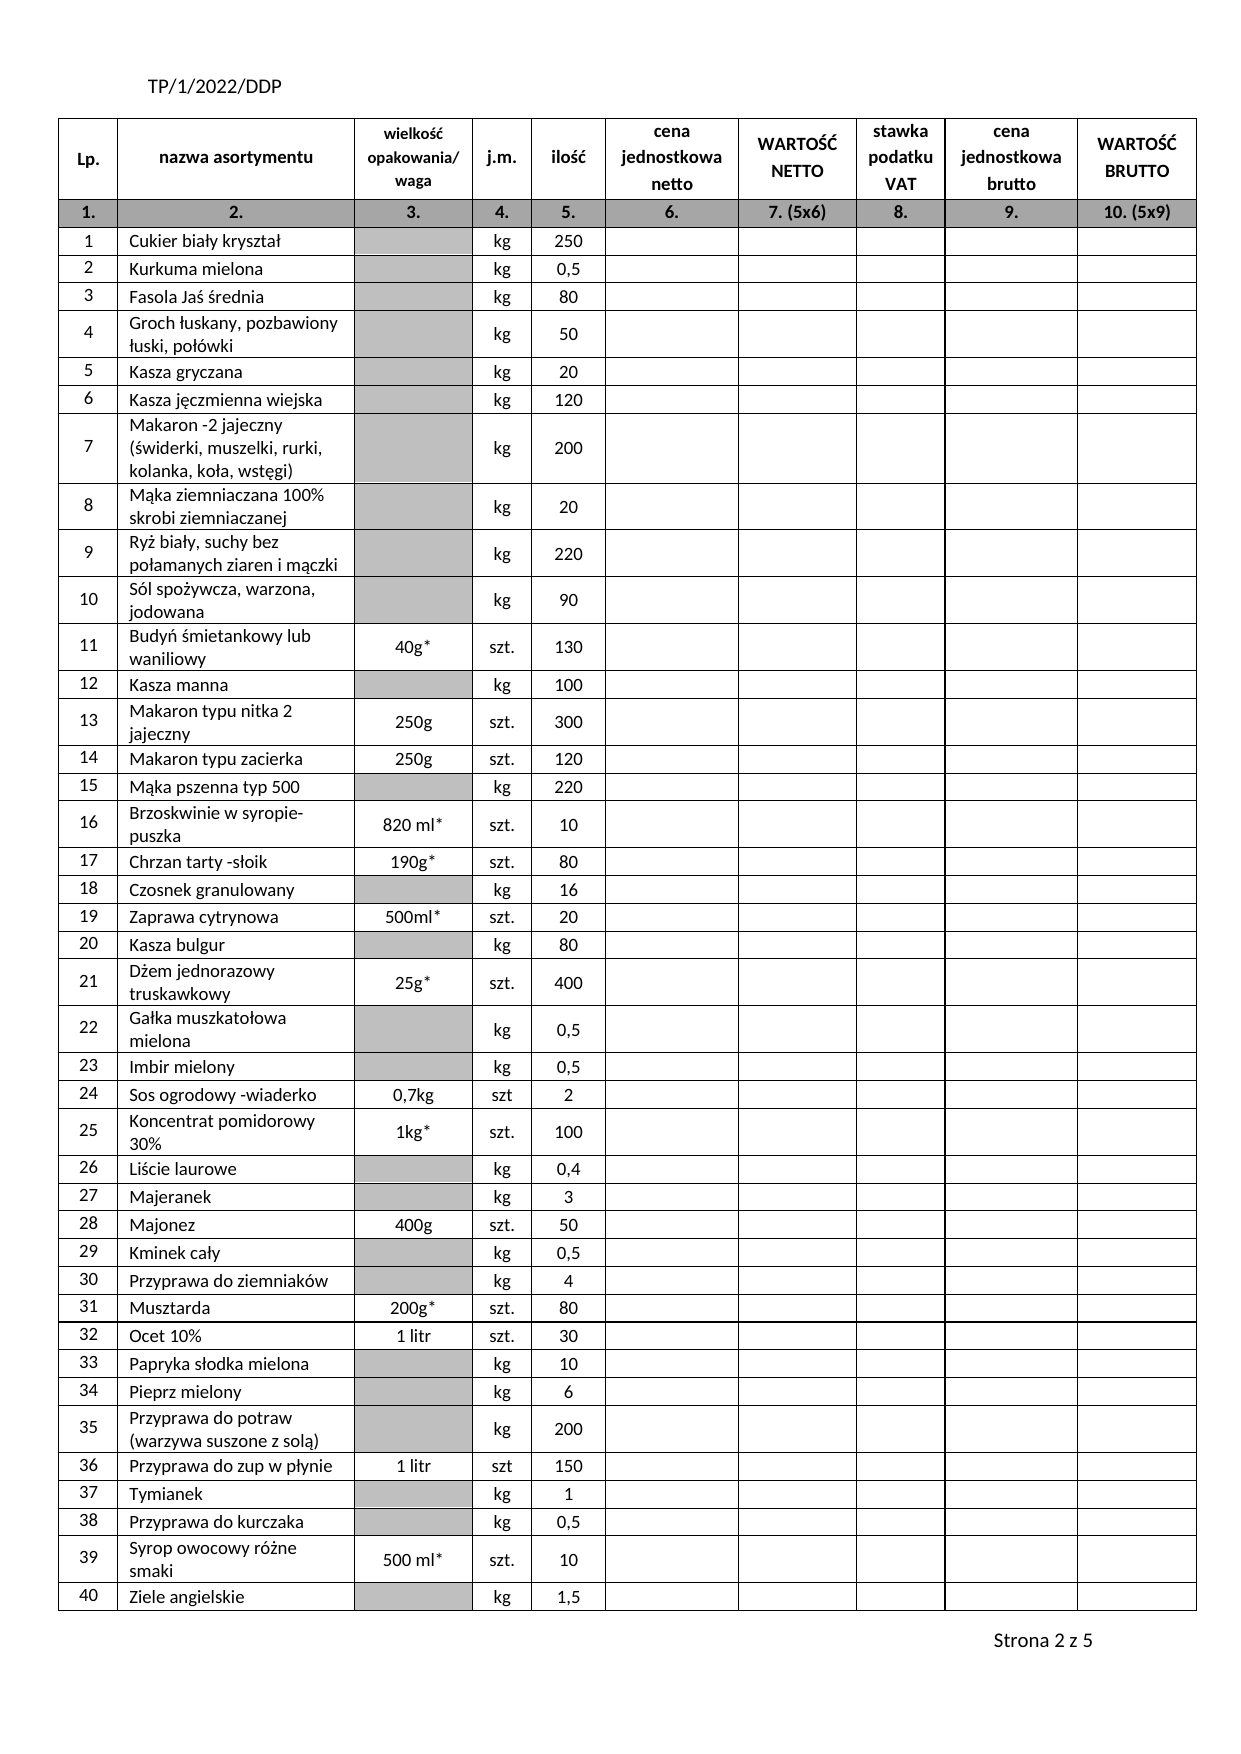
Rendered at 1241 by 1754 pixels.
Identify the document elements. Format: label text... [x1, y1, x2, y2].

table_cell [1078, 1406, 1196, 1452]
table_cell 400 [532, 959, 605, 1005]
table_cell [1078, 1350, 1196, 1377]
table_cell 16 [532, 876, 605, 903]
table_cell 80 [532, 848, 605, 875]
table_cell [1078, 876, 1196, 903]
table_header ilość [532, 119, 605, 199]
table_cell 25 [59, 1109, 117, 1154]
table_cell 3 [59, 283, 117, 310]
table_cell [739, 932, 856, 958]
table_cell [739, 386, 856, 413]
table_cell [946, 228, 1077, 254]
table_cell [857, 311, 944, 357]
table_cell [857, 1081, 944, 1108]
table_cell 200 [532, 414, 605, 482]
table_cell 10 [532, 801, 605, 847]
table_cell 130 [532, 624, 605, 670]
table_cell 29 [59, 1239, 117, 1266]
table_cell 21 [59, 959, 117, 1005]
table_cell 200g* [355, 1295, 472, 1321]
table_cell Makaron typu nitka 2 jajeczny [118, 699, 354, 744]
table_cell [946, 848, 1077, 875]
table_cell [1078, 358, 1196, 385]
table_cell [739, 848, 856, 875]
table_cell [857, 1211, 944, 1238]
table_cell szt. [473, 1211, 531, 1238]
table_cell Kasza jęczmienna wiejska [118, 386, 354, 413]
table_cell [739, 746, 856, 772]
table_cell Kasza manna [118, 671, 354, 698]
table_cell [739, 256, 856, 282]
table_cell [739, 1350, 856, 1377]
table_cell [355, 1350, 472, 1377]
table_header cena jednostkowa brutto [946, 119, 1077, 199]
table_cell [355, 1184, 472, 1210]
table_cell [1078, 1184, 1196, 1210]
table_cell [946, 1350, 1077, 1377]
table_cell [606, 848, 738, 875]
table_cell [355, 1053, 472, 1080]
table_cell 40 [59, 1583, 117, 1610]
table_cell 24 [59, 1081, 117, 1108]
table_cell [355, 256, 472, 282]
table_cell 0,4 [532, 1156, 605, 1182]
table_cell Zaprawa cytrynowa [118, 904, 354, 931]
table_cell 18 [59, 876, 117, 903]
table_cell [1078, 959, 1196, 1005]
table_cell 20 [532, 484, 605, 529]
table_cell [857, 577, 944, 623]
table_cell kg [473, 1053, 531, 1080]
table_cell [857, 1481, 944, 1507]
table_cell [606, 228, 738, 254]
table_cell kg [473, 1378, 531, 1405]
table_cell 8 [59, 484, 117, 529]
table_cell [355, 1583, 472, 1610]
table_cell [739, 1509, 856, 1535]
table_cell [355, 932, 472, 958]
table_cell [606, 801, 738, 847]
table_cell [355, 774, 472, 800]
table_cell [857, 1006, 944, 1052]
table_cell Budyń śmietankowy lub waniliowy [118, 624, 354, 670]
table_cell [857, 848, 944, 875]
table_cell [1078, 1453, 1196, 1479]
table_cell 0,5 [532, 1239, 605, 1266]
table_cell kg [473, 1481, 531, 1507]
table_cell [1078, 774, 1196, 800]
table_cell [606, 1267, 738, 1294]
table_cell [1078, 256, 1196, 282]
table_cell szt. [473, 624, 531, 670]
table_cell [857, 1109, 944, 1154]
table_cell [946, 1267, 1077, 1294]
table_cell [857, 386, 944, 413]
table_cell [946, 1453, 1077, 1479]
table_cell Czosnek granulowany [118, 876, 354, 903]
table_cell 36 [59, 1453, 117, 1479]
table_cell kg [473, 932, 531, 958]
table_cell [739, 904, 856, 931]
table_cell Brzoskwinie w syropie-puszka [118, 801, 354, 847]
table_cell 80 [532, 932, 605, 958]
table_cell [857, 256, 944, 282]
table_cell [946, 1406, 1077, 1452]
table_cell 300 [532, 699, 605, 744]
table_cell 5. [532, 200, 605, 227]
table_cell [606, 1109, 738, 1154]
table_cell [606, 1378, 738, 1405]
table_cell [739, 876, 856, 903]
table_cell 26 [59, 1156, 117, 1182]
table_cell kg [473, 1350, 531, 1377]
table_cell [857, 746, 944, 772]
table_cell [606, 256, 738, 282]
table_cell Dżem jednorazowy truskawkowy [118, 959, 354, 1005]
table_cell [739, 1239, 856, 1266]
table_cell 120 [532, 386, 605, 413]
table_cell Makaron typu zacierka [118, 746, 354, 772]
table_cell 4. [473, 200, 531, 227]
table_cell 250g [355, 699, 472, 744]
table_cell [606, 1406, 738, 1452]
table_cell [946, 932, 1077, 958]
table_cell [857, 228, 944, 254]
table_cell [1078, 1378, 1196, 1405]
table_cell [1078, 1536, 1196, 1582]
table_cell [355, 876, 472, 903]
table_cell 30 [59, 1267, 117, 1294]
table_cell 500 ml* [355, 1536, 472, 1582]
table_cell kg [473, 1006, 531, 1052]
table_cell 10. (5x9) [1078, 200, 1196, 227]
table_cell 7 [59, 414, 117, 482]
table_cell 50 [532, 1211, 605, 1238]
table_cell [739, 1453, 856, 1479]
table_cell 820 ml* [355, 801, 472, 847]
table_cell [1078, 311, 1196, 357]
table_cell [739, 530, 856, 576]
table_cell [857, 1156, 944, 1182]
table_cell 90 [532, 577, 605, 623]
table_cell [355, 1156, 472, 1182]
table_cell 1 litr [355, 1453, 472, 1479]
table_cell 37 [59, 1481, 117, 1507]
table_cell [606, 530, 738, 576]
table_cell [606, 577, 738, 623]
table_cell kg [473, 1184, 531, 1210]
table_cell [606, 932, 738, 958]
table_cell [739, 1481, 856, 1507]
table_cell [739, 1323, 856, 1349]
table_cell Cukier biały kryształ [118, 228, 354, 254]
table_cell [739, 1006, 856, 1052]
table_cell [946, 1184, 1077, 1210]
table_cell [857, 1453, 944, 1479]
table_cell 20 [532, 358, 605, 385]
table_cell 0,5 [532, 1053, 605, 1080]
table_cell [946, 311, 1077, 357]
table_cell [1078, 414, 1196, 482]
table_cell [946, 699, 1077, 744]
table_cell Kminek cały [118, 1239, 354, 1266]
table_cell [1078, 904, 1196, 931]
table_cell kg [473, 311, 531, 357]
table_cell 4 [59, 311, 117, 357]
table_cell [739, 699, 856, 744]
table_cell [1078, 1509, 1196, 1535]
table_cell Kasza gryczana [118, 358, 354, 385]
table_cell [1078, 1239, 1196, 1266]
table_cell 200 [532, 1406, 605, 1452]
table_cell [739, 1295, 856, 1321]
table_cell [355, 358, 472, 385]
table_cell Kasza bulgur [118, 932, 354, 958]
table_cell [946, 904, 1077, 931]
table_cell 150 [532, 1453, 605, 1479]
table_cell [739, 414, 856, 482]
table_cell [1078, 1323, 1196, 1349]
table_cell [606, 774, 738, 800]
table_cell [1078, 1211, 1196, 1238]
table_cell szt. [473, 1536, 531, 1582]
table_cell [355, 283, 472, 310]
table_cell [606, 283, 738, 310]
table_cell [857, 774, 944, 800]
table_cell [1078, 932, 1196, 958]
table_cell szt. [473, 848, 531, 875]
table_cell [1078, 699, 1196, 744]
table_cell [606, 1350, 738, 1377]
table_cell 1 litr [355, 1323, 472, 1349]
table_cell [857, 358, 944, 385]
table_cell [946, 774, 1077, 800]
table_cell 400g [355, 1211, 472, 1238]
table_cell [857, 671, 944, 698]
table_cell [1078, 671, 1196, 698]
table_cell kg [473, 577, 531, 623]
table_cell 8. [857, 200, 944, 227]
table_cell 14 [59, 746, 117, 772]
table_cell [857, 932, 944, 958]
table_cell kg [473, 530, 531, 576]
table_cell [606, 904, 738, 931]
table_cell kg [473, 386, 531, 413]
table_cell 220 [532, 774, 605, 800]
table_cell Sos ogrodowy -wiaderko [118, 1081, 354, 1108]
table_cell [1078, 530, 1196, 576]
table_cell 33 [59, 1350, 117, 1377]
table_cell [739, 671, 856, 698]
table_cell [946, 1239, 1077, 1266]
table_cell Ziele angielskie [118, 1583, 354, 1610]
table_cell Majeranek [118, 1184, 354, 1210]
table_cell [606, 1583, 738, 1610]
table_cell szt [473, 1081, 531, 1108]
table_cell [857, 959, 944, 1005]
table_cell 10 [532, 1350, 605, 1377]
table_cell Groch łuskany, pozbawiony łuski, połówki [118, 311, 354, 357]
table_cell Mąka pszenna typ 500 [118, 774, 354, 800]
table_cell [946, 746, 1077, 772]
table_cell [857, 1239, 944, 1266]
table_cell [355, 1006, 472, 1052]
table_cell szt. [473, 801, 531, 847]
table_cell [355, 484, 472, 529]
table_cell [946, 530, 1077, 576]
table_cell [946, 1053, 1077, 1080]
table_cell [857, 1295, 944, 1321]
table_cell Liście laurowe [118, 1156, 354, 1182]
table_cell [946, 1536, 1077, 1582]
table_cell [1078, 1109, 1196, 1154]
table_cell [606, 311, 738, 357]
table_cell [1078, 1583, 1196, 1610]
table_cell 34 [59, 1378, 117, 1405]
table_cell 3 [532, 1184, 605, 1210]
table_cell Przyprawa do ziemniaków [118, 1267, 354, 1294]
table_cell [946, 283, 1077, 310]
table_cell Sól spożywcza, warzona, jodowana [118, 577, 354, 623]
table_cell [606, 414, 738, 482]
table_cell 40g* [355, 624, 472, 670]
table_cell [1078, 1053, 1196, 1080]
table_header nazwa asortymentu [118, 119, 354, 199]
table_cell [606, 1453, 738, 1479]
table_cell [946, 577, 1077, 623]
table_cell Imbir mielony [118, 1053, 354, 1080]
table_cell [946, 256, 1077, 282]
table_cell 39 [59, 1536, 117, 1582]
table_cell [857, 1536, 944, 1582]
table_cell [857, 1184, 944, 1210]
table_cell [946, 1295, 1077, 1321]
table_cell [946, 386, 1077, 413]
table_cell [739, 311, 856, 357]
table_cell 12 [59, 671, 117, 698]
table_cell [857, 1323, 944, 1349]
table_cell kg [473, 1583, 531, 1610]
table_cell 25g* [355, 959, 472, 1005]
table_cell kg [473, 1156, 531, 1182]
table_cell [946, 1583, 1077, 1610]
table_cell [857, 699, 944, 744]
table_cell 20 [532, 904, 605, 931]
table_cell [946, 358, 1077, 385]
table_cell 0,5 [532, 256, 605, 282]
table_cell kg [473, 1239, 531, 1266]
table_cell Kurkuma mielona [118, 256, 354, 282]
table_cell [739, 358, 856, 385]
table_cell 11 [59, 624, 117, 670]
table_cell kg [473, 414, 531, 482]
table_cell [739, 801, 856, 847]
table_cell [946, 1481, 1077, 1507]
table_cell [606, 1006, 738, 1052]
table_cell [739, 1156, 856, 1182]
table_cell Musztarda [118, 1295, 354, 1321]
table_cell [857, 876, 944, 903]
table_cell 80 [532, 1295, 605, 1321]
table_cell [857, 484, 944, 529]
table_cell [606, 1295, 738, 1321]
table_cell 4 [532, 1267, 605, 1294]
table_header WARTOŚĆ NETTO [739, 119, 856, 199]
table_cell Ryż biały, suchy bez połamanych ziaren i mączki [118, 530, 354, 576]
table_cell [606, 358, 738, 385]
table_cell 120 [532, 746, 605, 772]
table_cell Ocet 10% [118, 1323, 354, 1349]
table_cell [739, 1081, 856, 1108]
table_cell [606, 1211, 738, 1238]
table_cell Tymianek [118, 1481, 354, 1507]
table_cell 0,5 [532, 1509, 605, 1535]
table_cell szt. [473, 959, 531, 1005]
table_cell [606, 876, 738, 903]
table_cell 27 [59, 1184, 117, 1210]
table_cell [739, 228, 856, 254]
table_cell [739, 1378, 856, 1405]
table_cell [946, 1109, 1077, 1154]
table_cell Fasola Jaś średnia [118, 283, 354, 310]
table_cell szt. [473, 1323, 531, 1349]
table_cell [355, 530, 472, 576]
table_cell 13 [59, 699, 117, 744]
table_cell [946, 484, 1077, 529]
table_cell szt. [473, 699, 531, 744]
table_cell [857, 1053, 944, 1080]
table_cell [355, 1239, 472, 1266]
table_cell [739, 1211, 856, 1238]
table_cell 1. [59, 200, 117, 227]
table_cell 10 [532, 1536, 605, 1582]
table_cell 1kg* [355, 1109, 472, 1154]
table_cell 15 [59, 774, 117, 800]
table_cell [1078, 283, 1196, 310]
table_cell [1078, 1006, 1196, 1052]
table_cell Chrzan tarty -słoik [118, 848, 354, 875]
table_cell [1078, 386, 1196, 413]
table_cell kg [473, 1509, 531, 1535]
table_cell 2 [532, 1081, 605, 1108]
table_cell [857, 1378, 944, 1405]
table_cell 6. [606, 200, 738, 227]
table_cell 28 [59, 1211, 117, 1238]
table_cell [1078, 1481, 1196, 1507]
table_cell [1078, 624, 1196, 670]
table_cell 250 [532, 228, 605, 254]
table_cell 190g* [355, 848, 472, 875]
table_cell [857, 1406, 944, 1452]
table_cell [355, 386, 472, 413]
table_cell [739, 283, 856, 310]
table_cell [1078, 1267, 1196, 1294]
table_cell [946, 1006, 1077, 1052]
table_cell 100 [532, 671, 605, 698]
table_cell [1078, 228, 1196, 254]
table_cell 0,5 [532, 1006, 605, 1052]
table_cell 23 [59, 1053, 117, 1080]
table_cell 220 [532, 530, 605, 576]
table_cell [355, 311, 472, 357]
table_cell [355, 577, 472, 623]
table_cell [355, 1378, 472, 1405]
table_cell Syrop owocowy różne smaki [118, 1536, 354, 1582]
table_cell [1078, 484, 1196, 529]
table_cell [739, 484, 856, 529]
table_cell [355, 1481, 472, 1507]
table_cell kg [473, 358, 531, 385]
table_cell 30 [532, 1323, 605, 1349]
table_cell 9 [59, 530, 117, 576]
table_cell Mąka ziemniaczana 100% skrobi ziemniaczanej [118, 484, 354, 529]
table_cell 31 [59, 1295, 117, 1321]
table_cell [606, 1156, 738, 1182]
table_cell [946, 414, 1077, 482]
table_cell [606, 1323, 738, 1349]
table_cell 50 [532, 311, 605, 357]
table_cell kg [473, 1406, 531, 1452]
table_cell [355, 1267, 472, 1294]
table_cell [946, 1509, 1077, 1535]
table_cell [1078, 1156, 1196, 1182]
table_cell Przyprawa do zup w płynie [118, 1453, 354, 1479]
table_cell 19 [59, 904, 117, 931]
table_cell [739, 1536, 856, 1582]
table_cell kg [473, 1267, 531, 1294]
table_cell 1 [59, 228, 117, 254]
table_cell [1078, 577, 1196, 623]
table_cell 3. [355, 200, 472, 227]
table_cell 1,5 [532, 1583, 605, 1610]
table_cell [739, 1184, 856, 1210]
table_cell 6 [59, 386, 117, 413]
table_cell 17 [59, 848, 117, 875]
table_cell [857, 624, 944, 670]
table_cell [606, 699, 738, 744]
table_cell [606, 1481, 738, 1507]
table_cell szt. [473, 1109, 531, 1154]
table_cell kg [473, 876, 531, 903]
table_cell [857, 1509, 944, 1535]
table_cell [606, 1239, 738, 1266]
table_cell 20 [59, 932, 117, 958]
table_cell [946, 671, 1077, 698]
table_cell [857, 904, 944, 931]
table_cell [857, 801, 944, 847]
table_cell 5 [59, 358, 117, 385]
table_cell Gałka muszkatołowa mielona [118, 1006, 354, 1052]
table_cell [946, 959, 1077, 1005]
table_cell 16 [59, 801, 117, 847]
table_cell [606, 1184, 738, 1210]
table_cell [946, 624, 1077, 670]
table_cell Przyprawa do kurczaka [118, 1509, 354, 1535]
table_header WARTOŚĆ BRUTTO [1078, 119, 1196, 199]
table_cell [946, 876, 1077, 903]
table_cell [857, 283, 944, 310]
table_cell Makaron -2 jajeczny (świderki, muszelki, rurki, kolanka, koła, wstęgi) [118, 414, 354, 482]
table_header Lp. [59, 119, 117, 199]
table_cell 0,7kg [355, 1081, 472, 1108]
table_cell [739, 1583, 856, 1610]
table_cell [1078, 1295, 1196, 1321]
table_cell [1078, 746, 1196, 772]
table_cell 250g [355, 746, 472, 772]
table_cell [355, 671, 472, 698]
table_header wielkość opakowania/ waga [355, 119, 472, 199]
table_cell 10 [59, 577, 117, 623]
table_cell [606, 1509, 738, 1535]
table_cell Przyprawa do potraw (warzywa suszone z solą) [118, 1406, 354, 1452]
table_cell kg [473, 484, 531, 529]
table_cell 22 [59, 1006, 117, 1052]
table_cell [946, 1156, 1077, 1182]
table_cell [857, 414, 944, 482]
table_cell [857, 1267, 944, 1294]
table_cell [355, 1406, 472, 1452]
table_cell 2. [118, 200, 354, 227]
table_header cena jednostkowa netto [606, 119, 738, 199]
table_cell [857, 1583, 944, 1610]
table_cell [355, 228, 472, 254]
table_cell [946, 1378, 1077, 1405]
table_cell [857, 530, 944, 576]
table_cell [946, 1081, 1077, 1108]
table_cell [739, 959, 856, 1005]
table_cell szt. [473, 1295, 531, 1321]
table_cell [606, 1081, 738, 1108]
table_cell [606, 386, 738, 413]
table_cell [739, 1267, 856, 1294]
table_cell [739, 774, 856, 800]
table_cell [739, 577, 856, 623]
table_cell 500ml* [355, 904, 472, 931]
table_cell [355, 1509, 472, 1535]
table_cell 100 [532, 1109, 605, 1154]
table_cell 2 [59, 256, 117, 282]
table_cell kg [473, 256, 531, 282]
table_cell 7. (5x6) [739, 200, 856, 227]
table_cell 6 [532, 1378, 605, 1405]
table_cell kg [473, 283, 531, 310]
table_cell [946, 801, 1077, 847]
table_cell 32 [59, 1323, 117, 1349]
table_cell kg [473, 228, 531, 254]
table_cell [946, 1323, 1077, 1349]
table_cell [739, 1406, 856, 1452]
table_cell [857, 1350, 944, 1377]
table_cell [739, 1109, 856, 1154]
table_cell 38 [59, 1509, 117, 1535]
table_cell [606, 1053, 738, 1080]
table_cell 35 [59, 1406, 117, 1452]
table_cell 9. [946, 200, 1077, 227]
table_cell [606, 1536, 738, 1582]
table_cell [606, 671, 738, 698]
table_cell 1 [532, 1481, 605, 1507]
table_cell Pieprz mielony [118, 1378, 354, 1405]
table_cell Papryka słodka mielona [118, 1350, 354, 1377]
table_cell [606, 746, 738, 772]
table_cell [1078, 848, 1196, 875]
table_cell [606, 959, 738, 1005]
table_cell 80 [532, 283, 605, 310]
table_cell [606, 484, 738, 529]
table_header stawka podatku VAT [857, 119, 944, 199]
table_cell kg [473, 671, 531, 698]
table_cell [946, 1211, 1077, 1238]
table_cell szt. [473, 904, 531, 931]
table_cell szt. [473, 746, 531, 772]
table_cell Koncentrat pomidorowy 30% [118, 1109, 354, 1154]
table_cell [1078, 1081, 1196, 1108]
table_header j.m. [473, 119, 531, 199]
table_cell [1078, 801, 1196, 847]
table_cell kg [473, 774, 531, 800]
table_cell [739, 624, 856, 670]
table_cell szt [473, 1453, 531, 1479]
table_cell Majonez [118, 1211, 354, 1238]
table_cell [355, 414, 472, 482]
table_cell [606, 624, 738, 670]
table_cell [739, 1053, 856, 1080]
